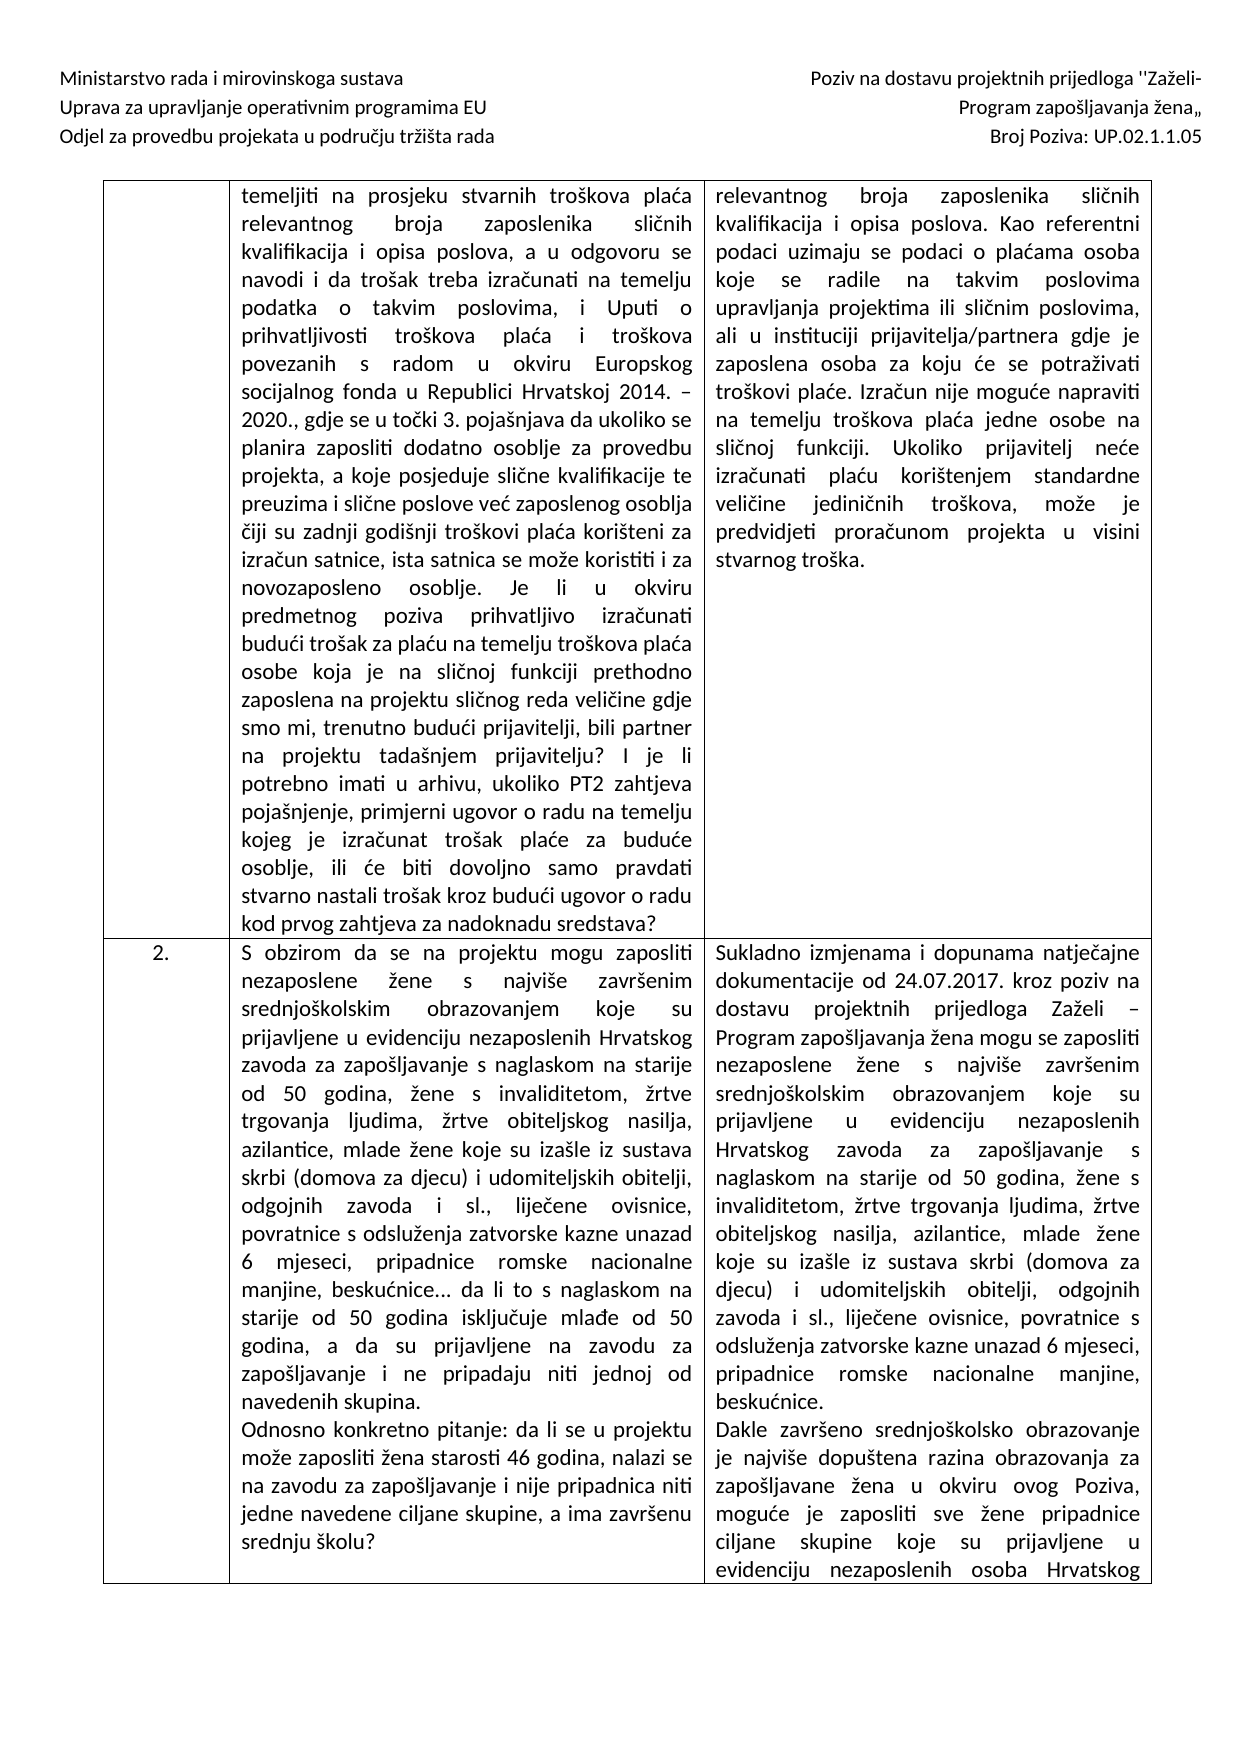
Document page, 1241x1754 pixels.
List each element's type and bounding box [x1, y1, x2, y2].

table_cell [230, 939, 704, 1583]
table_cell [230, 181, 704, 937]
table_cell [104, 181, 229, 937]
table_cell [705, 181, 1151, 937]
table_cell [104, 939, 229, 1583]
table_cell [705, 939, 1151, 1583]
